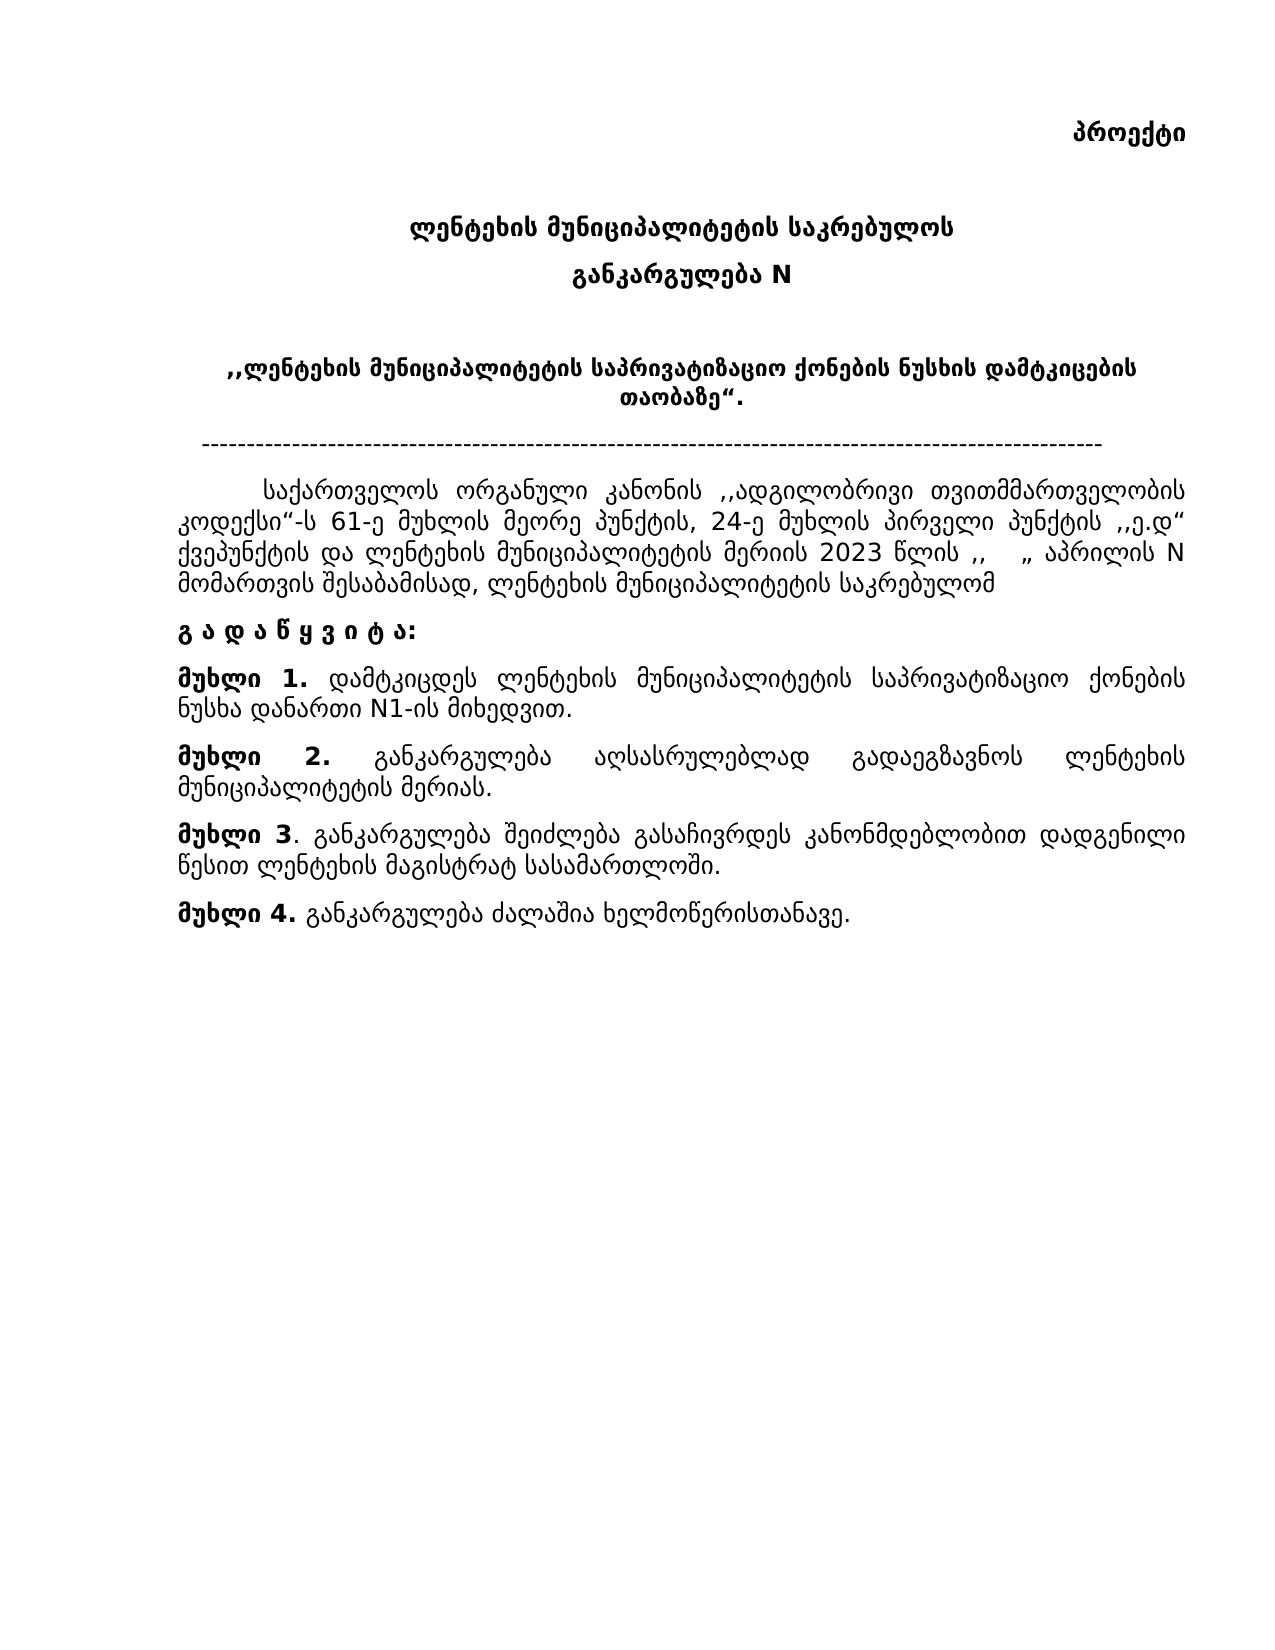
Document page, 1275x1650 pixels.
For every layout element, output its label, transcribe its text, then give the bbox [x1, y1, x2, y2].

text მუხლი 4. განკარგულება ძალაშია ხელმოწერისთანავე. [177, 899, 1186, 928]
text განკარგულება N [177, 261, 1186, 290]
text ---------------------------------------------------------------------------------------------------- [177, 429, 1186, 458]
text საქართველოს ორგანული კანონის ,,ადგილობრივი თვითმმართველობის კოდექსი“-ს 61-ე მუხლის მეორე პუნქტის, 24-ე მუხლის პირველი პუნქტის ,,ე.დ“ ქვეპუნქტის და ლენტეხის მუნიციპალიტეტის მერიის 2023 წლის ,, „ აპრილის N მომართვის შესაბამისად, ლენტეხის მუნიციპალიტეტის საკრებულომ [177, 476, 1186, 598]
text მუხლი 2. განკარგულება აღსასრულებლად გადაეგზავნოს ლენტეხის მუნიციპალიტეტის მერიას. [177, 742, 1186, 802]
text მუხლი 1. დამტკიცდეს ლენტეხის მუნიციპალიტეტის საპრივატიზაციო ქონების ნუსხა დანართი N1-ის მიხედვით. [177, 664, 1186, 724]
text ლენტეხის მუნიციპალიტეტის საკრებულოს [177, 213, 1186, 242]
text გ ა დ ა წ ყ ვ ი ტ ა: [177, 616, 1186, 645]
text მუხლი 3. განკარგულება შეიძლება გასაჩივრდეს კანონმდებლობით დადგენილი წესით ლენტეხის მაგისტრატ სასამართლოში. [177, 820, 1186, 880]
text პროექტი [177, 118, 1186, 147]
text ,,ლენტეხის მუნიციპალიტეტის საპრივატიზაციო ქონების ნუსხის დამტკიცების თაობაზე“. [177, 356, 1186, 411]
